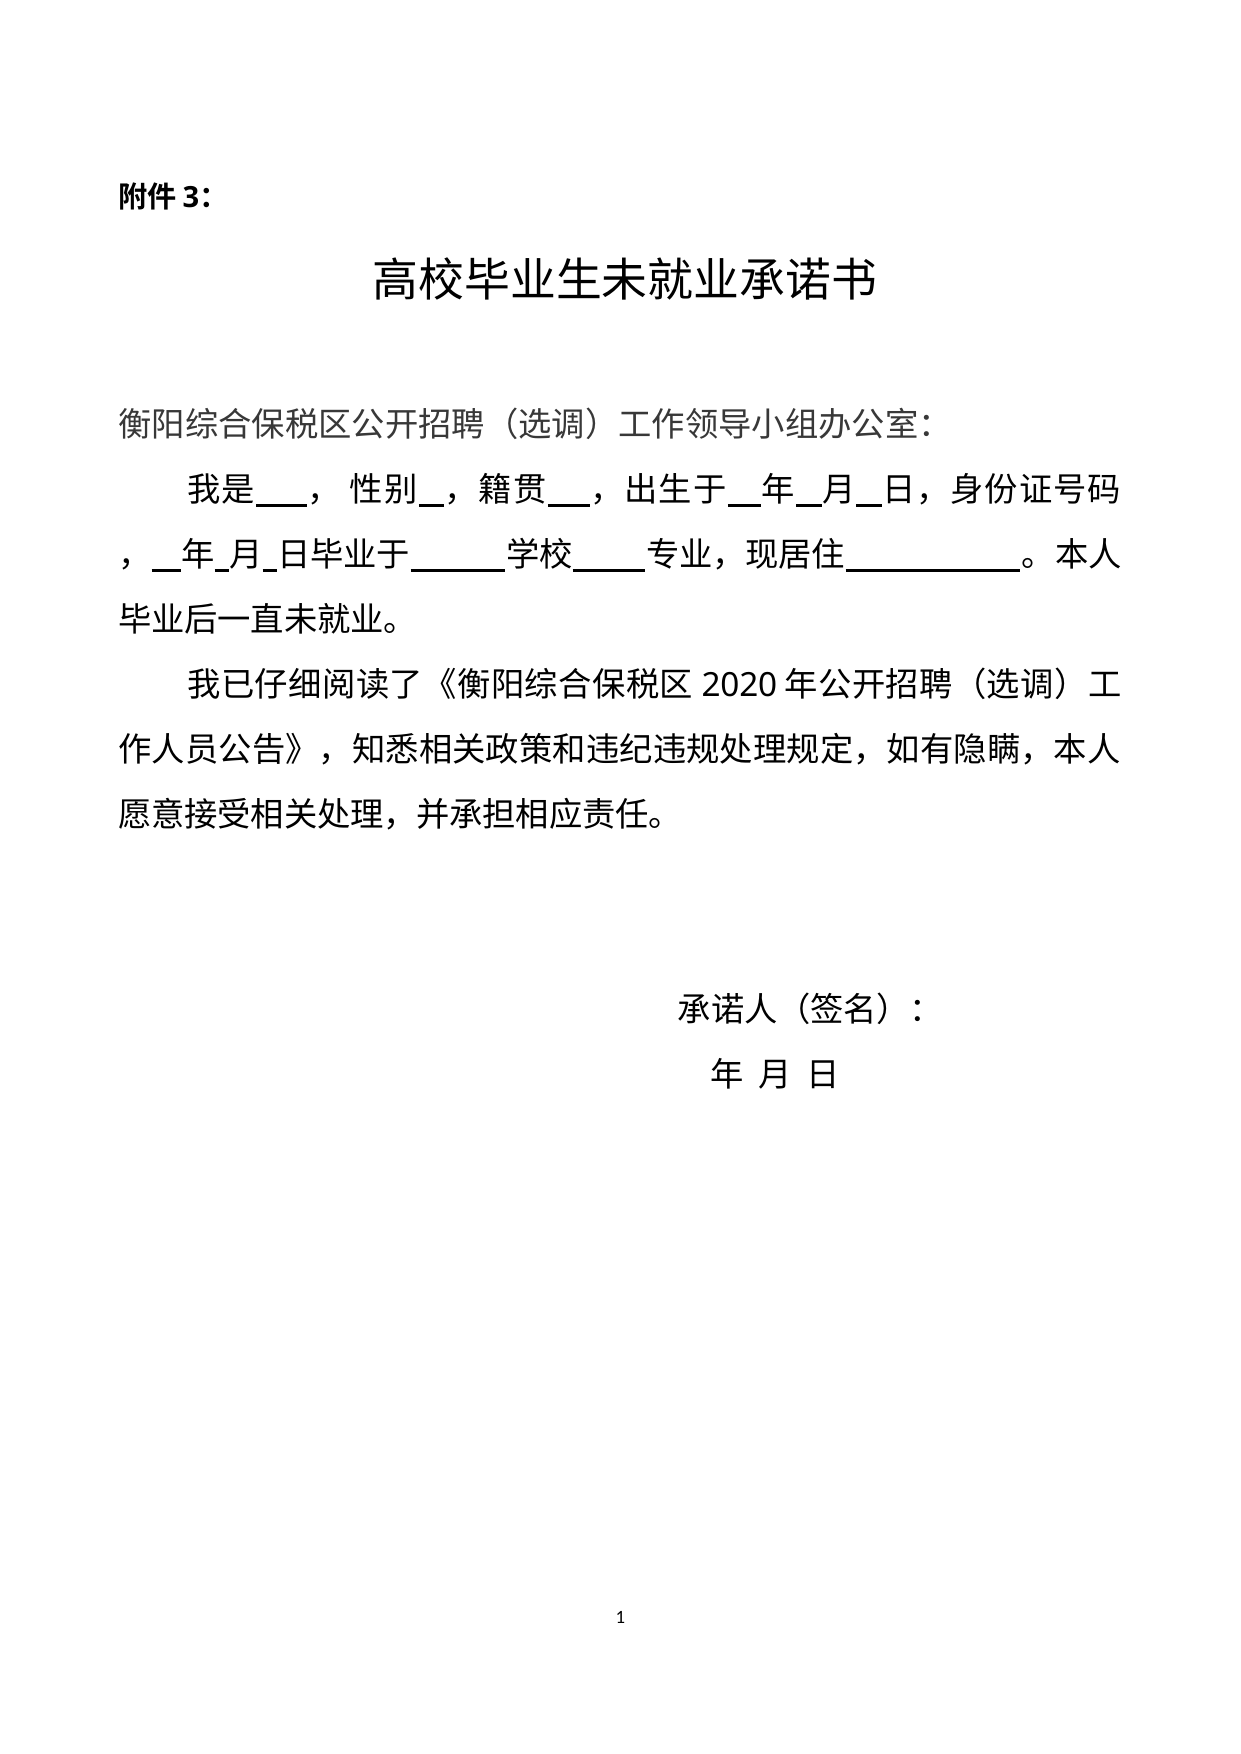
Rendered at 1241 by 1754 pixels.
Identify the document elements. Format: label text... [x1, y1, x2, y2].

text 承诺人（签名）： [118, 975, 1122, 1040]
text 我是 ， 性别 ，籍贯 ，出生于 年 月 日，身份证号码 ， 年 月 日毕业于 学校 专业，现居住 。本人毕业后一直未就业。 [118, 455, 1122, 650]
text 衡阳综合保税区公开招聘（选调）工作领导小组办公室： [118, 390, 1122, 455]
text 附件3： [118, 162, 1122, 227]
text 年 月 日 [118, 1040, 1122, 1105]
text 高校毕业生未就业承诺书 [118, 227, 1122, 325]
text 我已仔细阅读了《衡阳综合保税区2020年公开招聘（选调）工作人员公告》，知悉相关政策和违纪违规处理规定，如有隐瞒，本人愿意接受相关处理，并承担相应责任。 [118, 650, 1122, 845]
